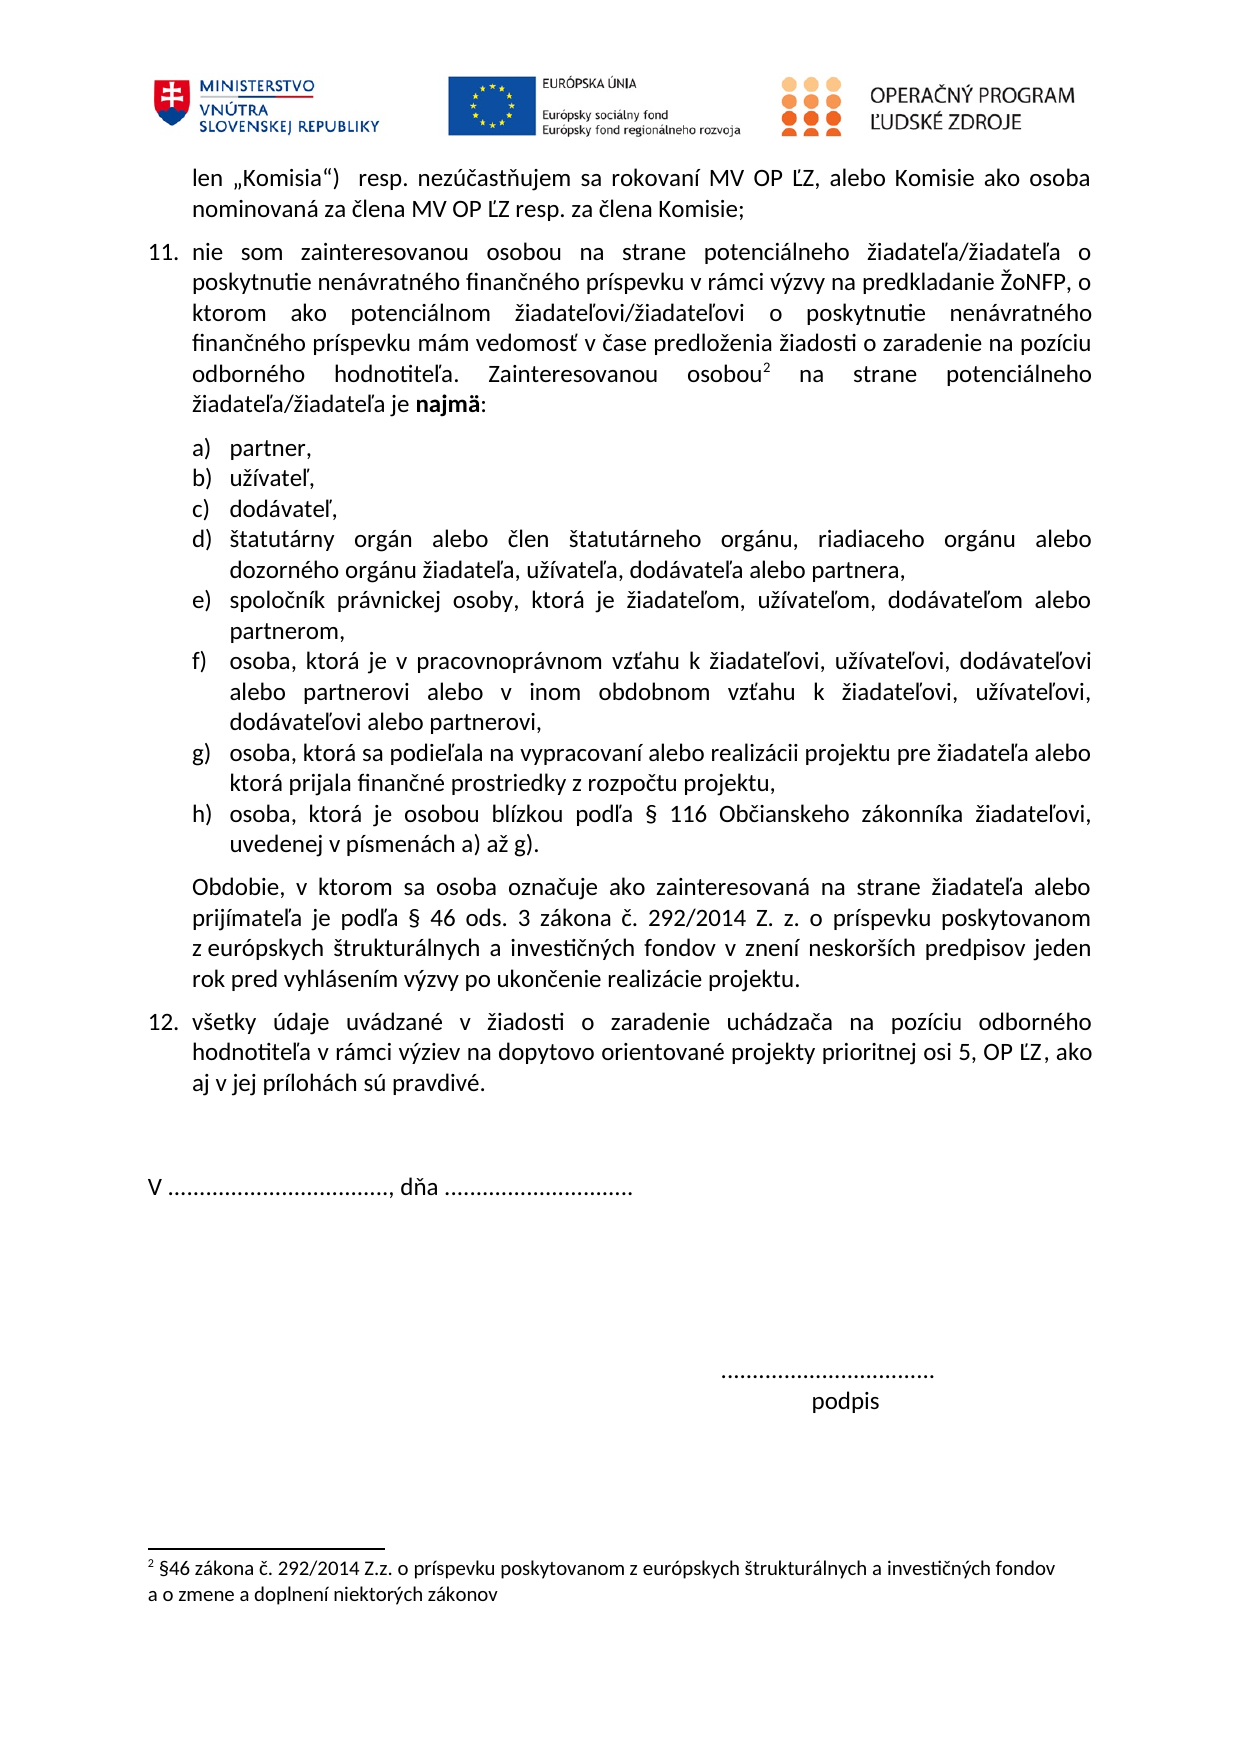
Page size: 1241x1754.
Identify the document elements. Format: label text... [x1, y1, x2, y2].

list všetky údaje uvádzané v žiadosti o zaradenie uchádzača na pozíciu odborného hodnotiteľa v rámci výziev na dopytovo orientované projekty prioritnej osi 5, OP ĽZ, ako aj v jej prílohách sú pravdivé. [148, 1006, 1093, 1098]
text V ..................................., dňa .............................. [148, 1171, 1093, 1202]
text podpis [148, 1385, 1093, 1415]
list štatutárny orgán alebo člen štatutárneho orgánu, riadiaceho orgánu alebo dozorného orgánu žiadateľa, užívateľa, dodávateľa alebo partnera, [192, 523, 1093, 584]
list dodávateľ, [192, 493, 1093, 523]
list osoba, ktorá je osobou blízkou podľa § 116 Občianskeho zákonníka žiadateľovi, uvedenej v písmenách a) až g). [192, 798, 1093, 859]
list užívateľ, [192, 462, 1093, 493]
list spoločník právnickej osoby, ktorá je žiadateľom, užívateľom, dodávateľom alebo partnerom, [192, 584, 1093, 645]
text Obdobie, v ktorom sa osoba označuje ako zainteresovaná na strane žiadateľa alebo prijímateľa je podľa § 46 ods. 3 zákona č. 292/2014 Z. z. o príspevku poskytovanom z európskych štrukturálnych a investičných fondov v znení neskorších predpisov jeden rok pred vyhlásením výzvy po ukončenie realizácie projektu. [192, 871, 1093, 993]
list osoba, ktorá je v pracovnoprávnom vzťahu k žiadateľovi, užívateľovi, dodávateľovi alebo partnerovi alebo v inom obdobnom vzťahu k žiadateľovi, užívateľovi, dodávateľovi alebo partnerovi, [192, 645, 1093, 737]
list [148, 162, 1093, 223]
text .................................. [148, 1354, 1093, 1385]
list osoba, ktorá sa podieľala na vypracovaní alebo realizácii projektu pre žiadateľa alebo ktorá prijala finančné prostriedky z rozpočtu projektu, [192, 737, 1093, 798]
picture [147, 73, 1093, 140]
list partner, [192, 432, 1093, 462]
list nie som zainteresovanou osobou na strane potenciálneho žiadateľa/žiadateľa o poskytnutie nenávratného finančného príspevku v rámci výzvy na predkladanie ŽoNFP, o ktorom ako potenciálnom žiadateľovi/žiadateľovi o poskytnutie nenávratného finančného príspevku mám vedomosť v čase predloženia žiadosti o zaradenie na pozíciu odborného hodnotiteľa. Zainteresovanou osobou na strane potenciálneho žiadateľa/žiadateľa je najmä: [148, 236, 1093, 419]
